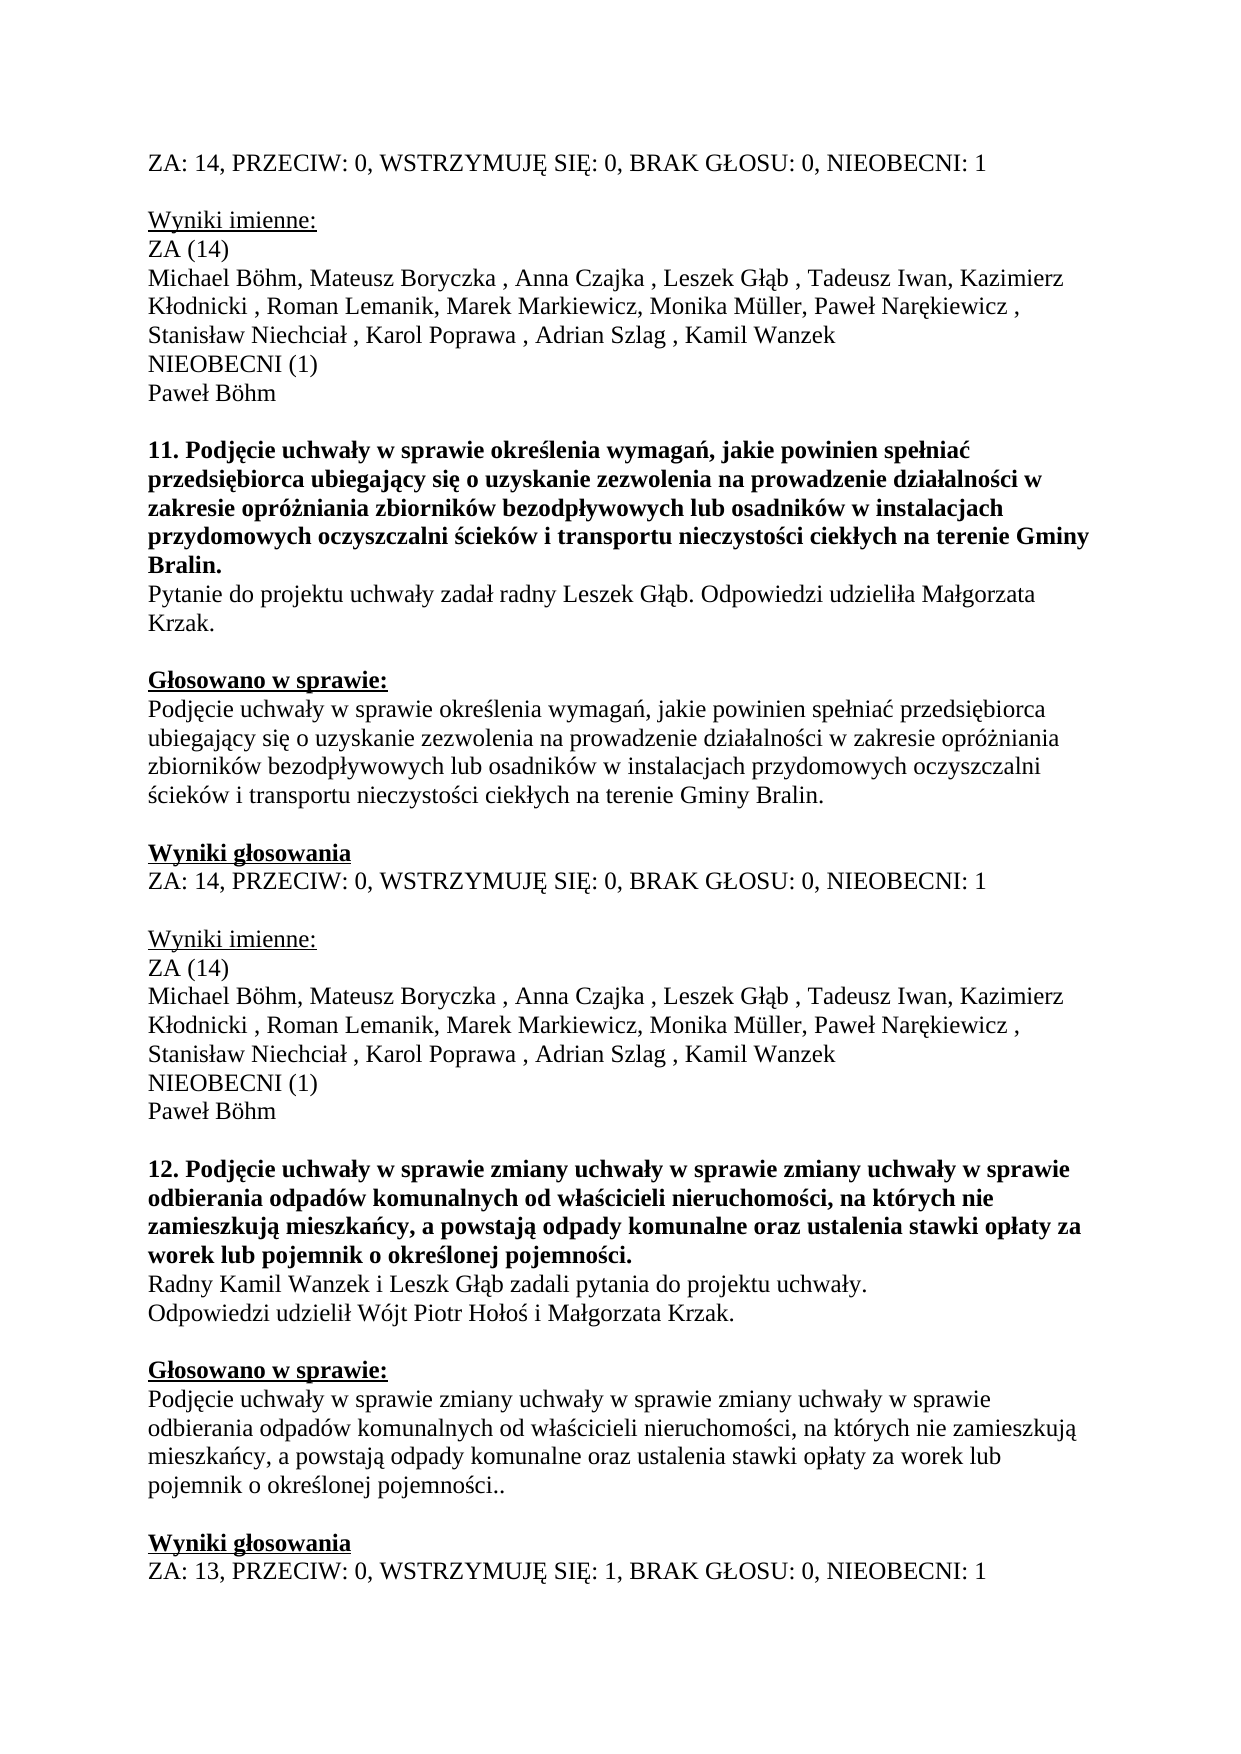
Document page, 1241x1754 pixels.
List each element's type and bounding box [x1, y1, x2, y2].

text [148, 148, 1093, 1585]
